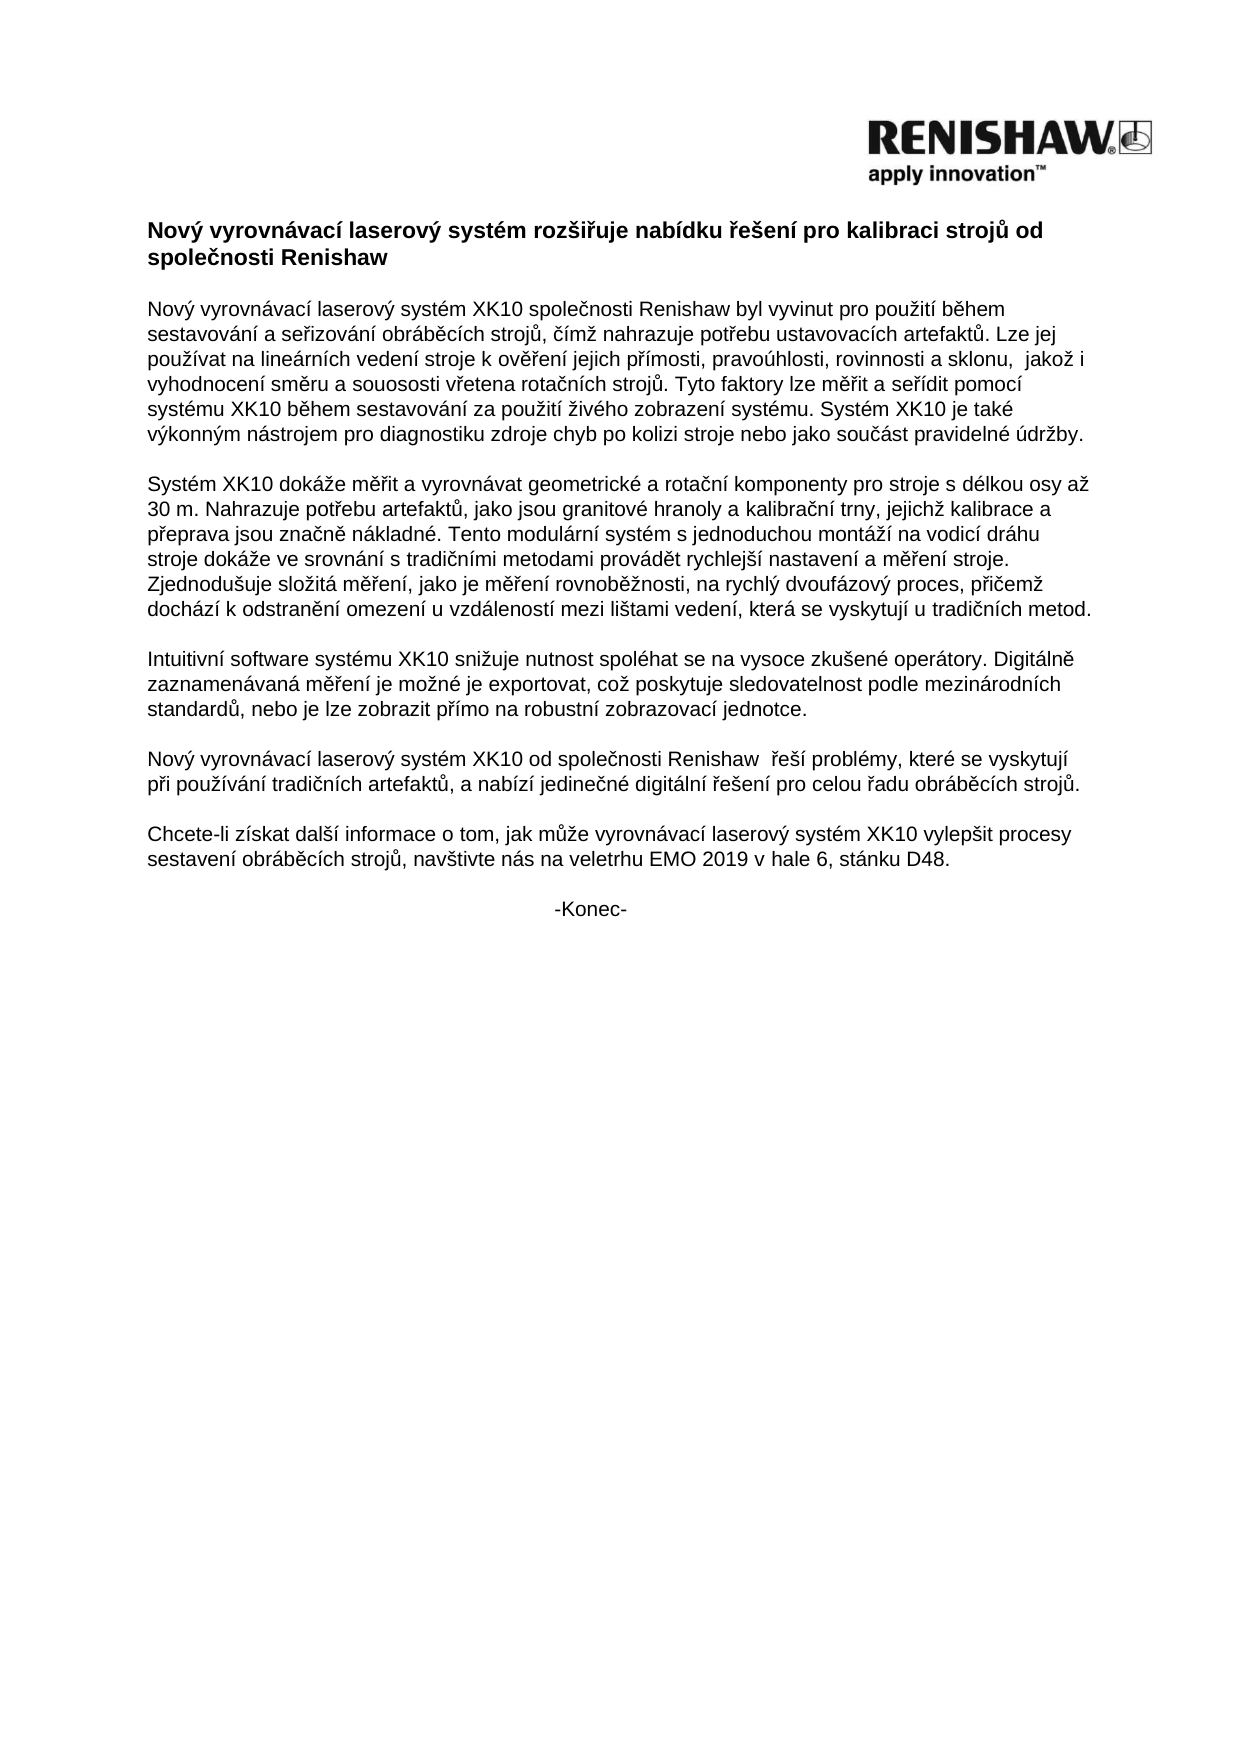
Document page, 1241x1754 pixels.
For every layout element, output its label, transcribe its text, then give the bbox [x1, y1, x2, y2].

text Intuitivní software systému XK10 snižuje nutnost spoléhat se na vysoce zkušené operátory. Digitálně zaznamenávaná měření je možné je exportovat, což poskytuje sledovatelnost podle mezinárodních standardů, nebo je lze zobrazit přímo na robustní zobrazovací jednotce. [147, 646, 1093, 721]
text Nový vyrovnávací laserový systém rozšiřuje nabídku řešení pro kalibraci strojů od společnosti Renishaw [147, 150, 1093, 270]
text Nový vyrovnávací laserový systém XK10 od společnosti Renishaw řeší problémy, které se vyskytují při používání tradičních artefaktů, a nabízí jedinečné digitální řešení pro celou řadu obráběcích strojů. [147, 746, 1093, 796]
text Nový vyrovnávací laserový systém XK10 společnosti Renishaw byl vyvinut pro použití během sestavování a seřizování obráběcích strojů, čímž nahrazuje potřebu ustavovacích artefaktů. Lze jej používat na lineárních vedení stroje k ověření jejich přímosti, pravoúhlosti, rovinnosti a sklonu, jakož i vyhodnocení směru a souososti vřetena rotačních strojů. Tyto faktory lze měřit a seřídit pomocí systému XK10 během sestavování za použití živého zobrazení systému. Systém XK10 je také výkonným nástrojem pro diagnostiku zdroje chyb po kolizi stroje nebo jako součást pravidelné údržby. [147, 296, 1093, 446]
text -Konec- [147, 896, 1034, 921]
text Chcete-li získat další informace o tom, jak může vyrovnávací laserový systém XK10 vylepšit procesy sestavení obráběcích strojů, navštivte nás na veletrhu EMO 2019 v hale 6, stánku D48. [147, 821, 1093, 871]
picture [837, 87, 1183, 218]
text Systém XK10 dokáže měřit a vyrovnávat geometrické a rotační komponenty pro stroje s délkou osy až 30 m. Nahrazuje potřebu artefaktů, jako jsou granitové hranoly a kalibrační trny, jejichž kalibrace a přeprava jsou značně nákladné. Tento modulární systém s jednoduchou montáží na vodicí dráhu stroje dokáže ve srovnání s tradičními metodami provádět rychlejší nastavení a měření stroje. Zjednodušuje složitá měření, jako je měření rovnoběžnosti, na rychlý dvoufázový proces, přičemž dochází k odstranění omezení u vzdáleností mezi lištami vedení, která se vyskytují u tradičních metod. [147, 471, 1093, 621]
